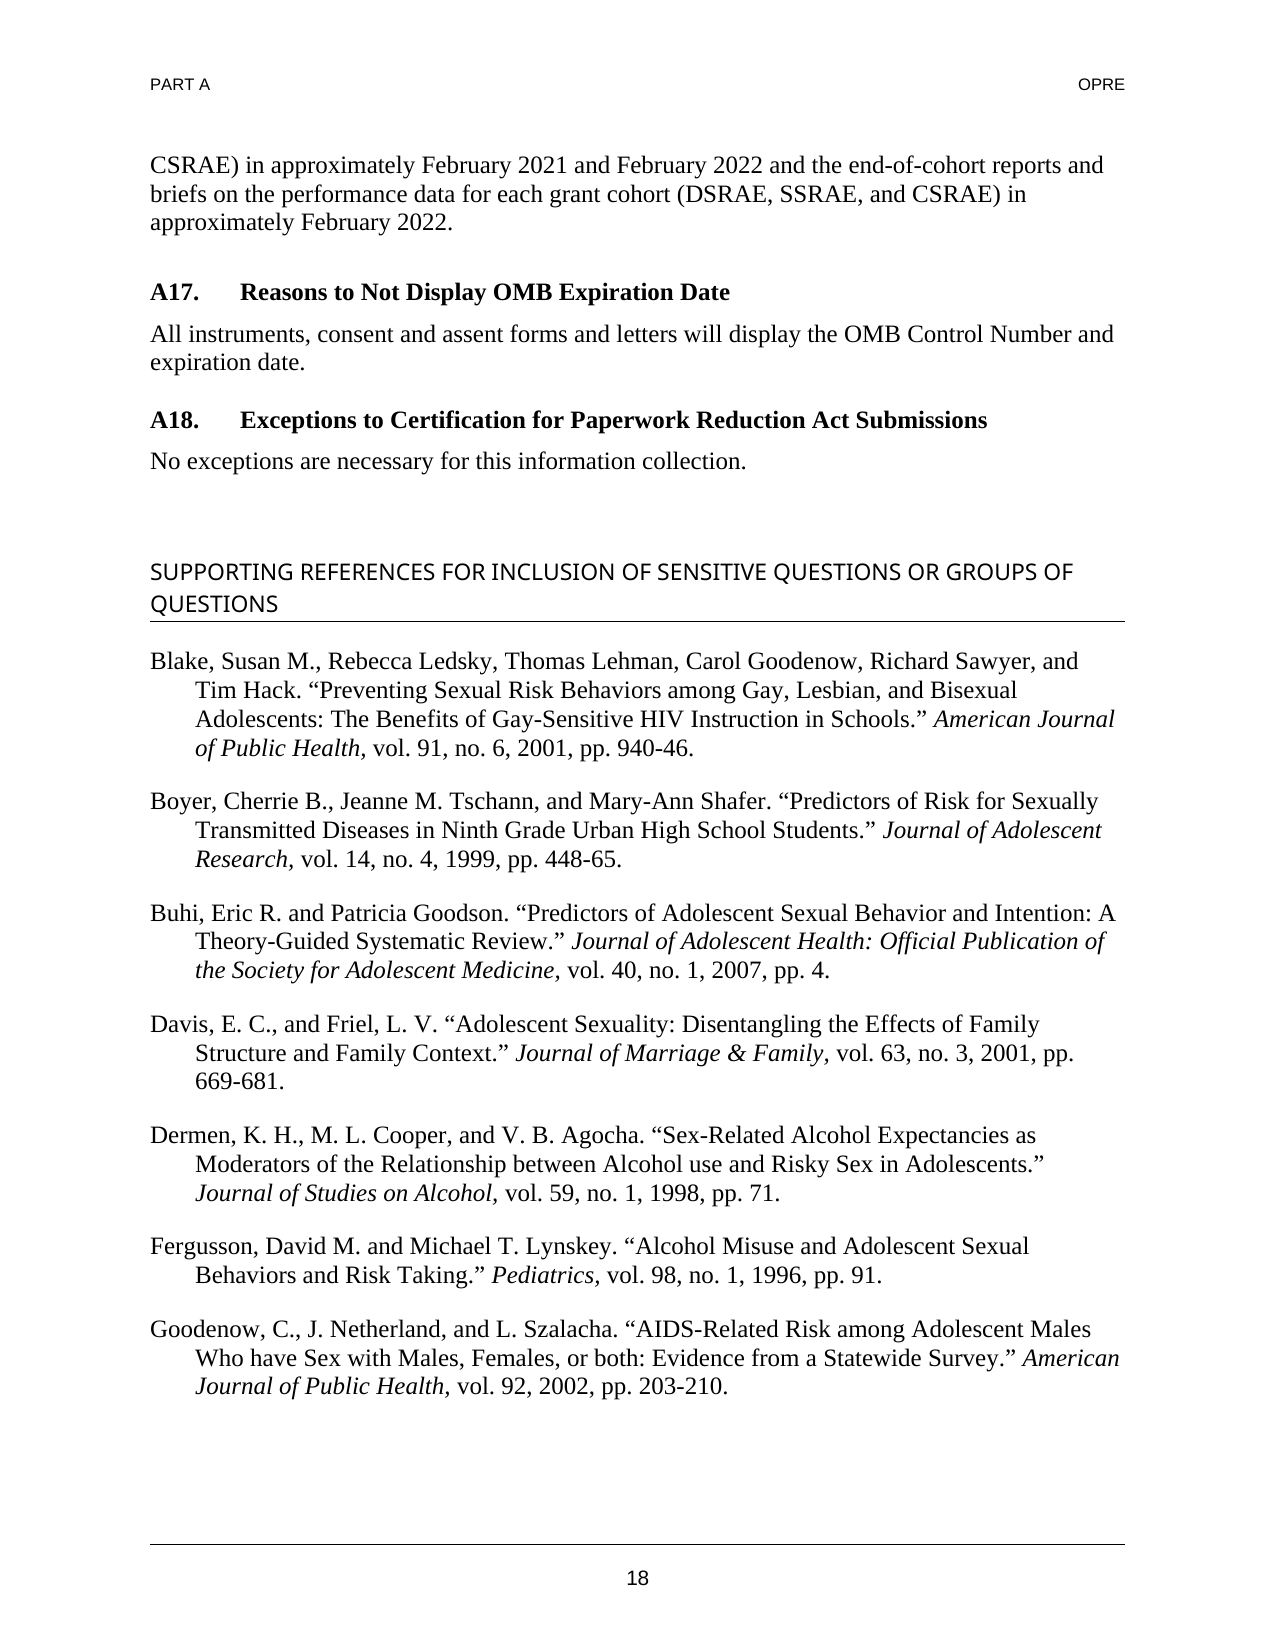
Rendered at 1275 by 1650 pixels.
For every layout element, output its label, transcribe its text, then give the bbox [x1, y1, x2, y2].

text Davis, E. C., and Friel, L. V. “Adolescent Sexuality: Disentangling the Effects of Family Structure and Family Context.” Journal of Marriage & Family, vol. 63, no. 3, 2001, pp. 669-681. [150, 1009, 1125, 1095]
text Goodenow, C., J. Netherland, and L. Szalacha. “AIDS-Related Risk among Adolescent Males Who have Sex with Males, Females, or both: Evidence from a Statewide Survey.” American Journal of Public Health, vol. 92, 2002, pp. 203-210. [150, 1314, 1125, 1400]
text No exceptions are necessary for this information collection. [150, 446, 1125, 475]
text Dermen, K. H., M. L. Cooper, and V. B. Agocha. “Sex-Related Alcohol Expectancies as Moderators of the Relationship between Alcohol use and Risky Sex in Adolescents.” Journal of Studies on Alcohol, vol. 59, no. 1, 1998, pp. 71. [150, 1120, 1125, 1206]
text Supporting references for inclusion of sensitive questions or groups of questions [150, 556, 1125, 621]
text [150, 150, 1125, 236]
text A18. Exceptions to Certification for Paperwork Reduction Act Submissions [150, 405, 1125, 434]
text Blake, Susan M., Rebecca Ledsky, Thomas Lehman, Carol Goodenow, Richard Sawyer, and Tim Hack. “Preventing Sexual Risk Behaviors among Gay, Lesbian, and Bisexual Adolescents: The Benefits of Gay-Sensitive HIV Instruction in Schools.” American Journal of Public Health, vol. 91, no. 6, 2001, pp. 940-46. [150, 646, 1125, 761]
text All instruments, consent and assent forms and letters will display the OMB Control Number and expiration date. [150, 319, 1125, 376]
text A17. Reasons to Not Display OMB Expiration Date [150, 277, 1125, 306]
text Fergusson, David M. and Michael T. Lynskey. “Alcohol Misuse and Adolescent Sexual Behaviors and Risk Taking.” Pediatrics, vol. 98, no. 1, 1996, pp. 91. [150, 1231, 1125, 1289]
text Boyer, Cherrie B., Jeanne M. Tschann, and Mary-Ann Shafer. “Predictors of Risk for Sexually Transmitted Diseases in Ninth Grade Urban High School Students.” Journal of Adolescent Research, vol. 14, no. 4, 1999, pp. 448-65. [150, 786, 1125, 873]
text Buhi, Eric R. and Patricia Goodson. “Predictors of Adolescent Sexual Behavior and Intention: A Theory-Guided Systematic Review.” Journal of Adolescent Health: Official Publication of the Society for Adolescent Medicine, vol. 40, no. 1, 2007, pp. 4. [150, 898, 1125, 984]
